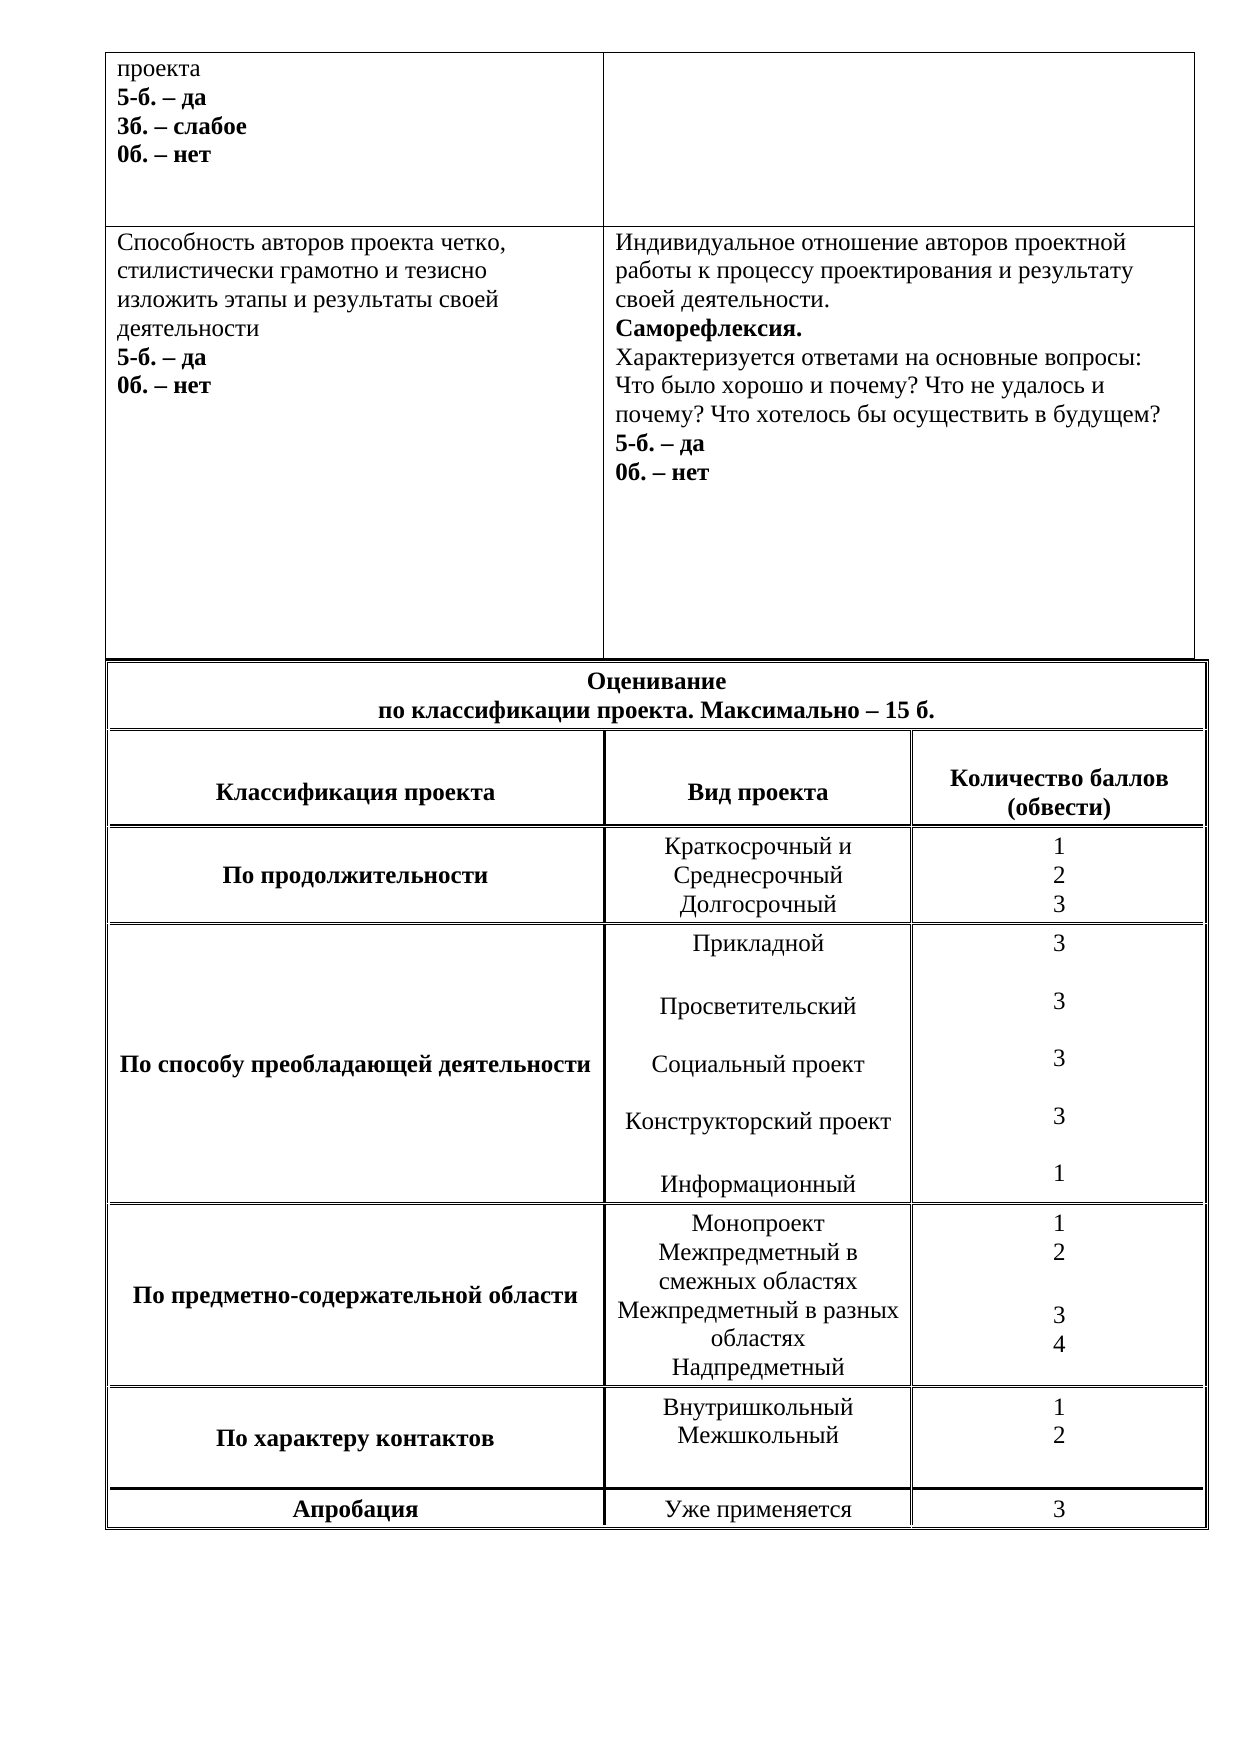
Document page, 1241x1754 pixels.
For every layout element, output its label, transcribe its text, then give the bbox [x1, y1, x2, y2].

table_cell Внутришкольный Межшкольный [606, 1388, 910, 1487]
table_cell Апробация [108, 1487, 604, 1526]
table_cell По продолжительности [108, 824, 603, 921]
table_cell По предметно-содержательной области [108, 1201, 603, 1385]
table_cell 3 3 3 3 1 [913, 921, 1206, 1201]
table_cell Способность авторов проекта четко, стилистически грамотно и тезисно изложить этапы и результаты своей деятельности 5-б. – да 0б. – нет [106, 227, 603, 658]
table_cell По способу преобладающей деятельности [108, 921, 603, 1201]
table_cell Классификация проекта [108, 728, 603, 824]
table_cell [106, 53, 603, 226]
table_cell Индивидуальное отношение авторов проектной работы к процессу проектирования и результату своей деятельности. Саморефлексия. Характеризуется ответами на основные вопросы: Что было хорошо и почему? Что не удалось и почему? Что хотелось бы осуществить в будущем? 5-б. – да 0б. – нет [604, 227, 1194, 658]
table_cell Краткосрочный и Среднесрочный Долгосрочный [606, 828, 910, 921]
table_cell 1 2 [912, 1385, 1207, 1487]
table_cell 1 2 3 [913, 824, 1206, 921]
table_cell Прикладной Просветительский Социальный проект Конструкторский проект Информационный [606, 925, 910, 1201]
table_cell Монопроект Межпредметный в смежных областях Межпредметный в разных областях Надпредметный [606, 1205, 910, 1385]
table_cell Вид проекта [606, 731, 910, 824]
table_cell 3 [912, 1487, 1205, 1526]
table_header Оценивание по классификации проекта. Максимально – 15 б. [108, 663, 1205, 727]
table_cell Уже применяется [604, 1490, 912, 1526]
table_cell 1 2 3 4 [913, 1201, 1206, 1385]
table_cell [604, 53, 1194, 226]
table_cell Количество баллов (обвести) [913, 728, 1206, 824]
table_cell По характеру контактов [106, 1385, 604, 1487]
